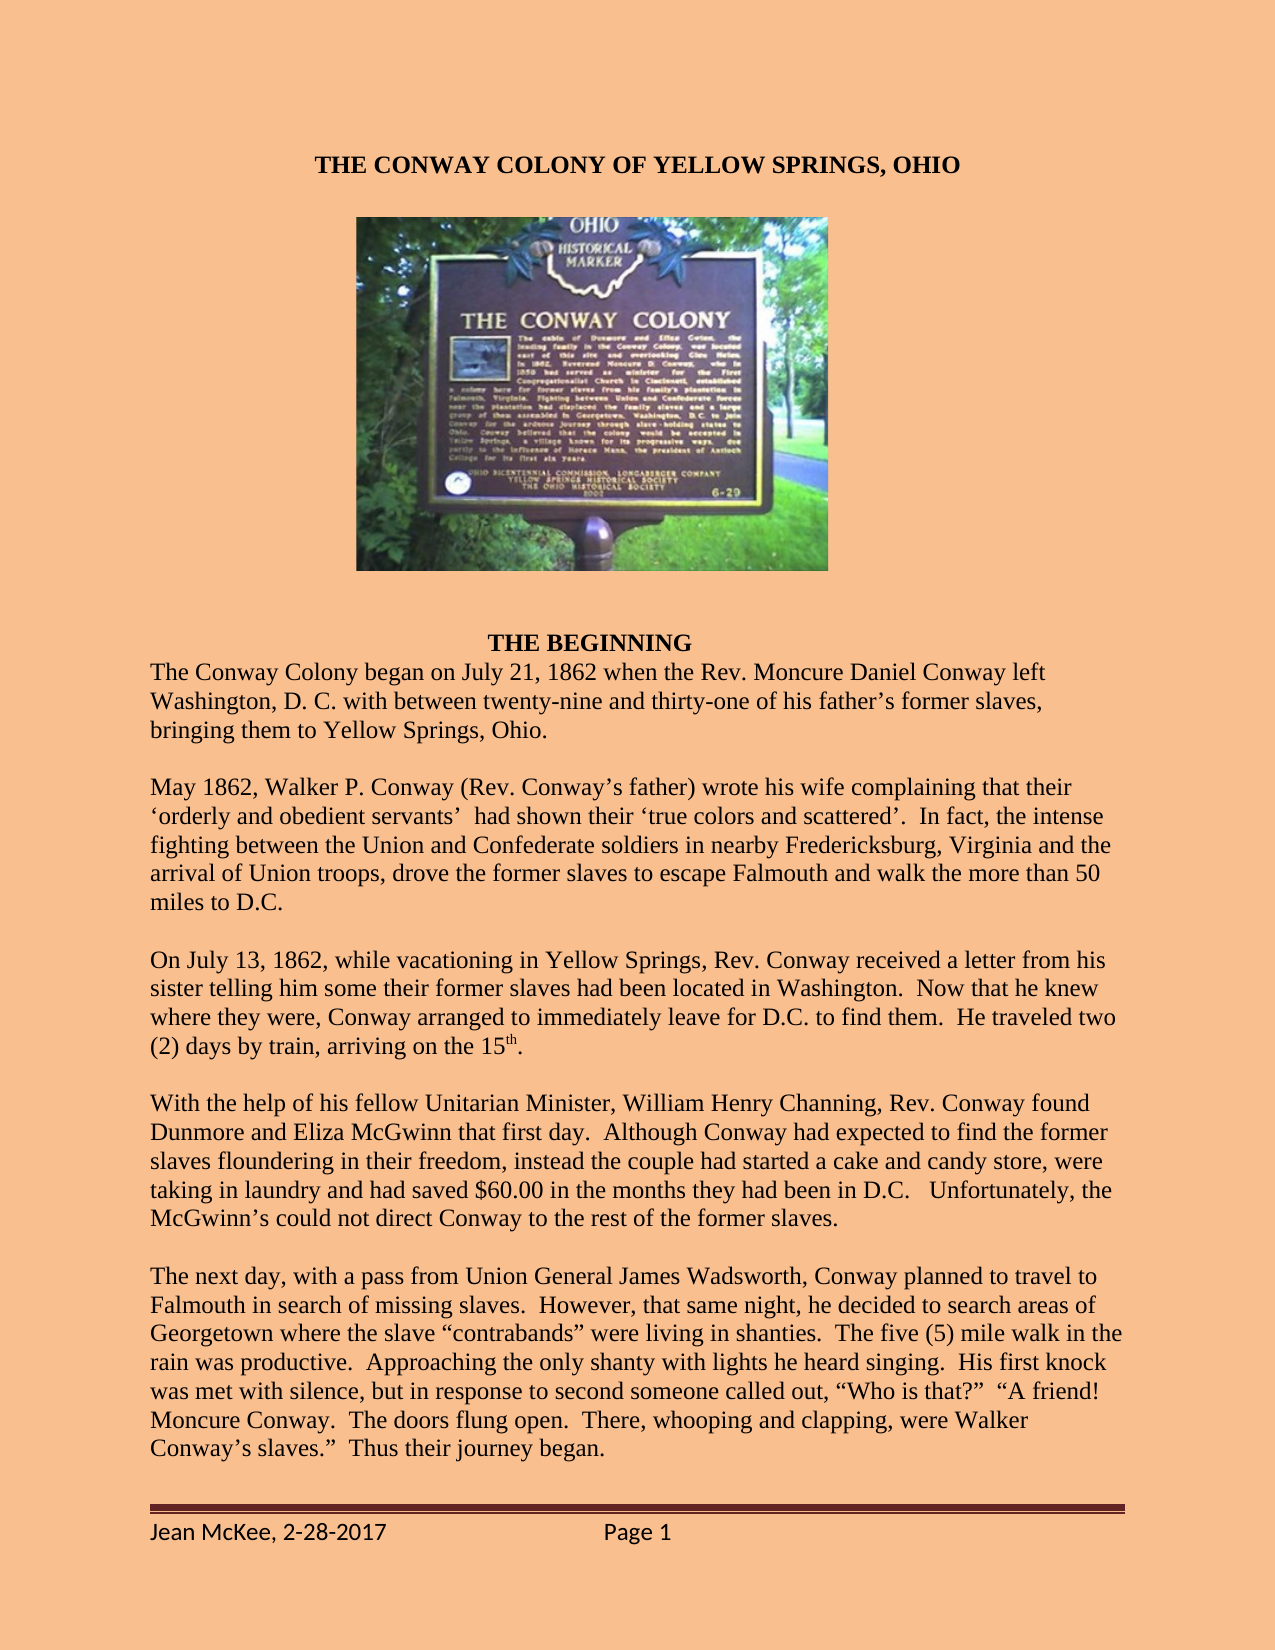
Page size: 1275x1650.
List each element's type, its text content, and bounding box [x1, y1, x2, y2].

picture [356, 217, 829, 571]
text On July 13, 1862, while vacationing in Yellow Springs, Rev. Conway received a letter from his sister telling him some their former slaves had been located in Washington. Now that he knew where they were, Conway arranged to immediately leave for D.C. to find them. He traveled two (2) days by train, arriving on the 15th. [150, 945, 1125, 1060]
text With the help of his fellow Unitarian Minister, William Henry Channing, Rev. Conway found Dunmore and Eliza McGwinn that first day. Although Conway had expected to find the former slaves floundering in their freedom, instead the couple had started a cake and candy store, were taking in laundry and had saved $60.00 in the months they had been in D.C. Unfortunately, the McGwinn’s could not direct Conway to the rest of the former slaves. [150, 1088, 1125, 1232]
text The Conway Colony began on July 21, 1862 when the Rev. Moncure Daniel Conway left Washington, D. C. with between twenty-nine and thirty-one of his father’s former slaves, bringing them to Yellow Springs, Ohio. [150, 657, 1125, 743]
text THE BEGINNING [150, 628, 1125, 657]
text THE CONWAY COLONY OF YELLOW SPRINGS, OHIO [150, 150, 1125, 179]
text The next day, with a pass from Union General James Wadsworth, Conway planned to travel to Falmouth in search of missing slaves. However, that same night, he decided to search areas of Georgetown where the slave “contrabands” were living in shanties. The five (5) mile walk in the rain was productive. Approaching the only shanty with lights he heard singing. His first knock was met with silence, but in response to second someone called out, “Who is that?” “A friend! Moncure Conway. The doors flung open. There, whooping and clapping, were Walker Conway’s slaves.” Thus their journey began. [150, 1261, 1125, 1462]
text May 1862, Walker P. Conway (Rev. Conway’s father) wrote his wife complaining that their ‘orderly and obedient servants’ had shown their ‘true colors and scattered’. In fact, the intense fighting between the Union and Confederate soldiers in nearby Fredericksburg, Virginia and the arrival of Union troops, drove the former slaves to escape Falmouth and walk the more than 50 miles to D.C. [150, 772, 1125, 916]
